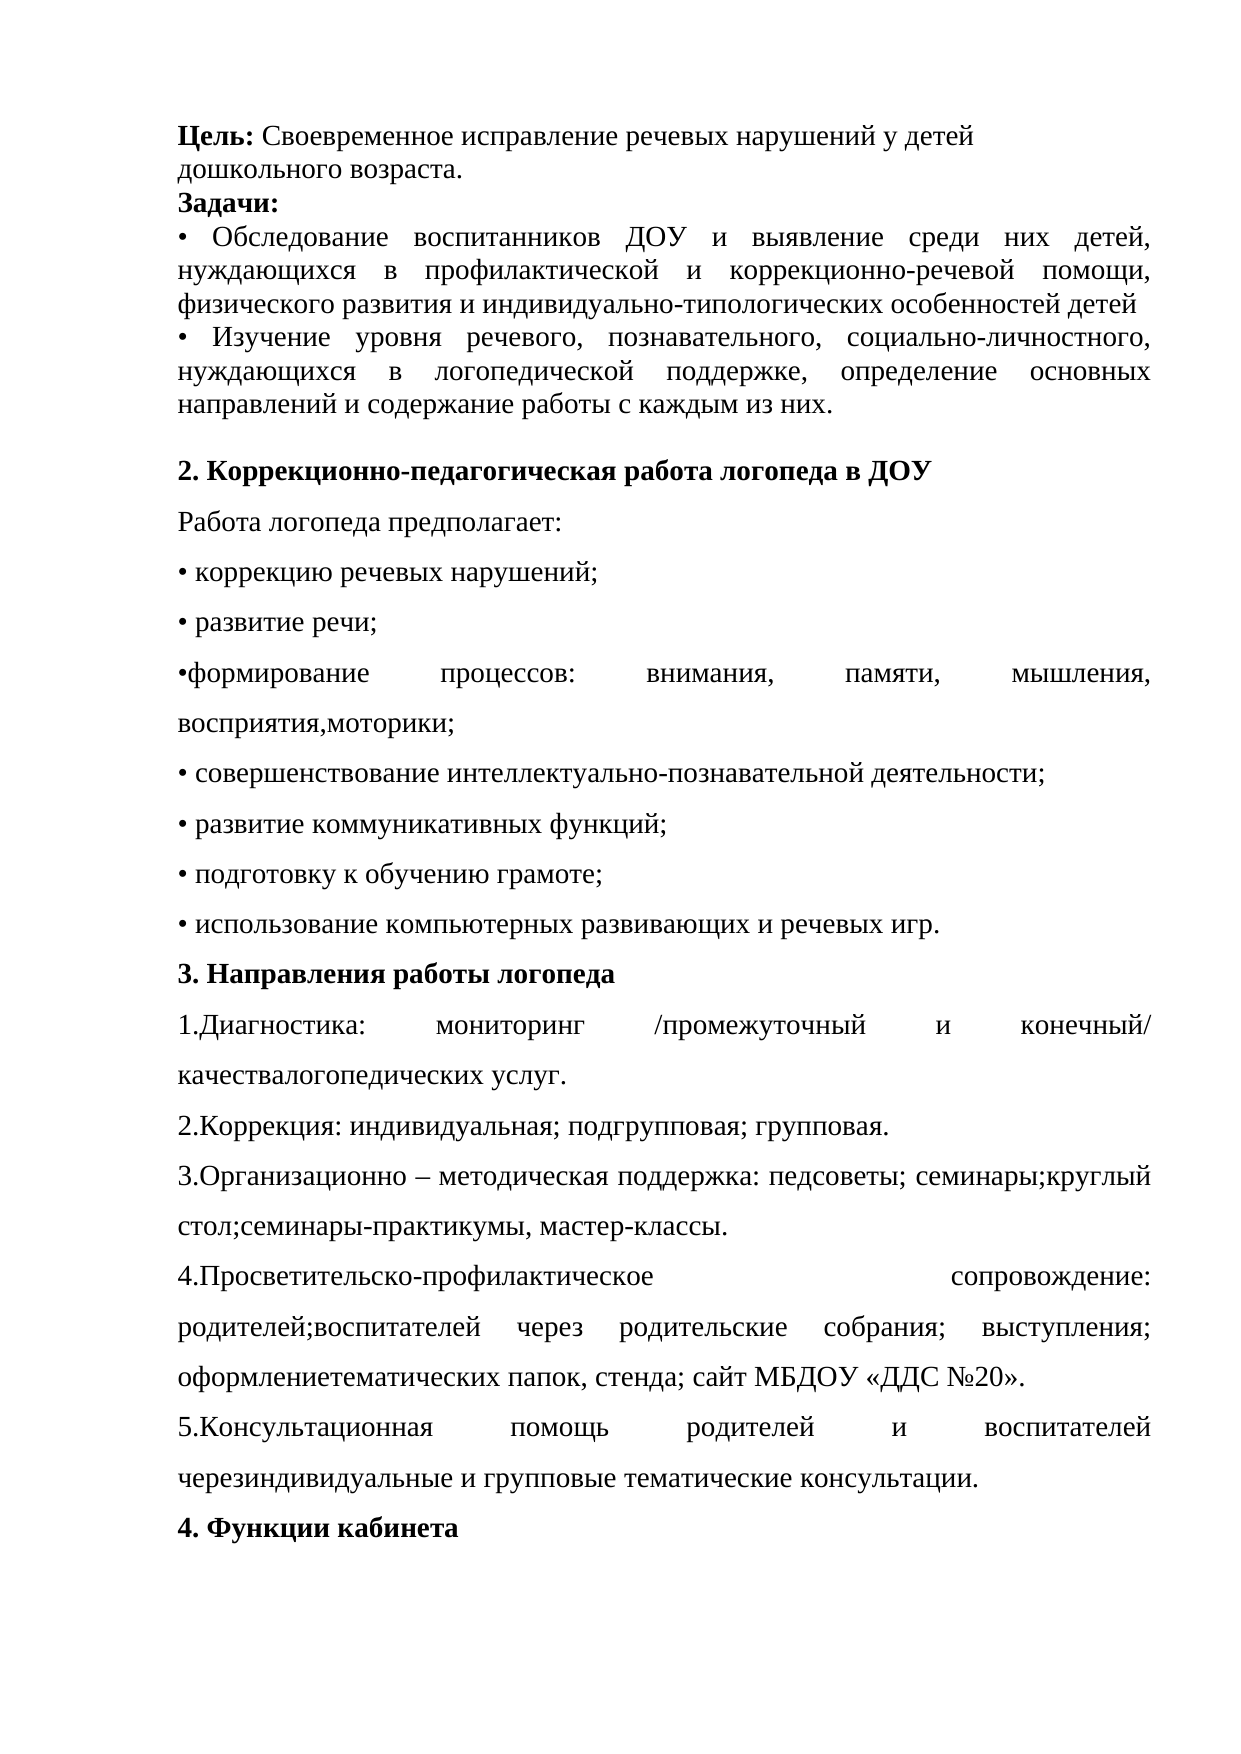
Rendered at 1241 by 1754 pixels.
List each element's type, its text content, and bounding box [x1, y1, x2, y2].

text Задачи: [177, 185, 1152, 219]
text 5.Консультационная помощь родителей и воспитателей черезиндивидуальные и групповые тематические консультации. [177, 1409, 1152, 1493]
text • Обследование воспитанников ДОУ и выявление среди них детей, нуждающихся в профилактической и коррекционно-речевой помощи, физического развития и индивидуально-типологических особенностей детей [177, 219, 1152, 319]
text 3.Организационно – методическая поддержка: педсоветы; семинары;круглый стол;семинары-практикумы, мастер-классы. [177, 1158, 1152, 1242]
text • коррекцию речевых нарушений; [177, 554, 1152, 588]
text • совершенствование интеллектуально-познавательной деятельности; [177, 755, 1152, 789]
text 2. Коррекционно-педагогическая работа логопеда в ДОУ [177, 453, 1152, 487]
text Цель: Своевременное исправление речевых нарушений у детей [177, 118, 1152, 152]
text • подготовку к обучению грамоте; [177, 856, 1152, 889]
text 2.Коррекция: индивидуальная; подгрупповая; групповая. [177, 1108, 1152, 1141]
text • развитие речи; [177, 604, 1152, 638]
text • использование компьютерных развивающих и речевых игр. [177, 906, 1152, 940]
text • Изучение уровня речевого, познавательного, социально-личностного, нуждающихся в логопедической поддержке, определение основных направлений и содержание работы с каждым из них. [177, 319, 1152, 420]
text •формирование процессов: внимания, памяти, мышления, восприятия,моторики; [177, 655, 1152, 739]
text Работа логопеда предполагает: [177, 504, 1152, 537]
text 1.Диагностика: мониторинг /промежуточный и конечный/ качествалогопедических услуг. [177, 1007, 1152, 1091]
text 3. Направления работы логопеда [177, 957, 1152, 990]
text • развитие коммуникативных функций; [177, 806, 1152, 839]
text 4. Функции кабинета [177, 1510, 1152, 1544]
text дошкольного возраста. [177, 152, 1152, 185]
text 4.Просветительско-профилактическое сопровождение: родителей;воспитателей через родительские собрания; выступления; оформлениетематических папок, стенда; сайт МБДОУ «ДДС №20». [177, 1258, 1152, 1393]
